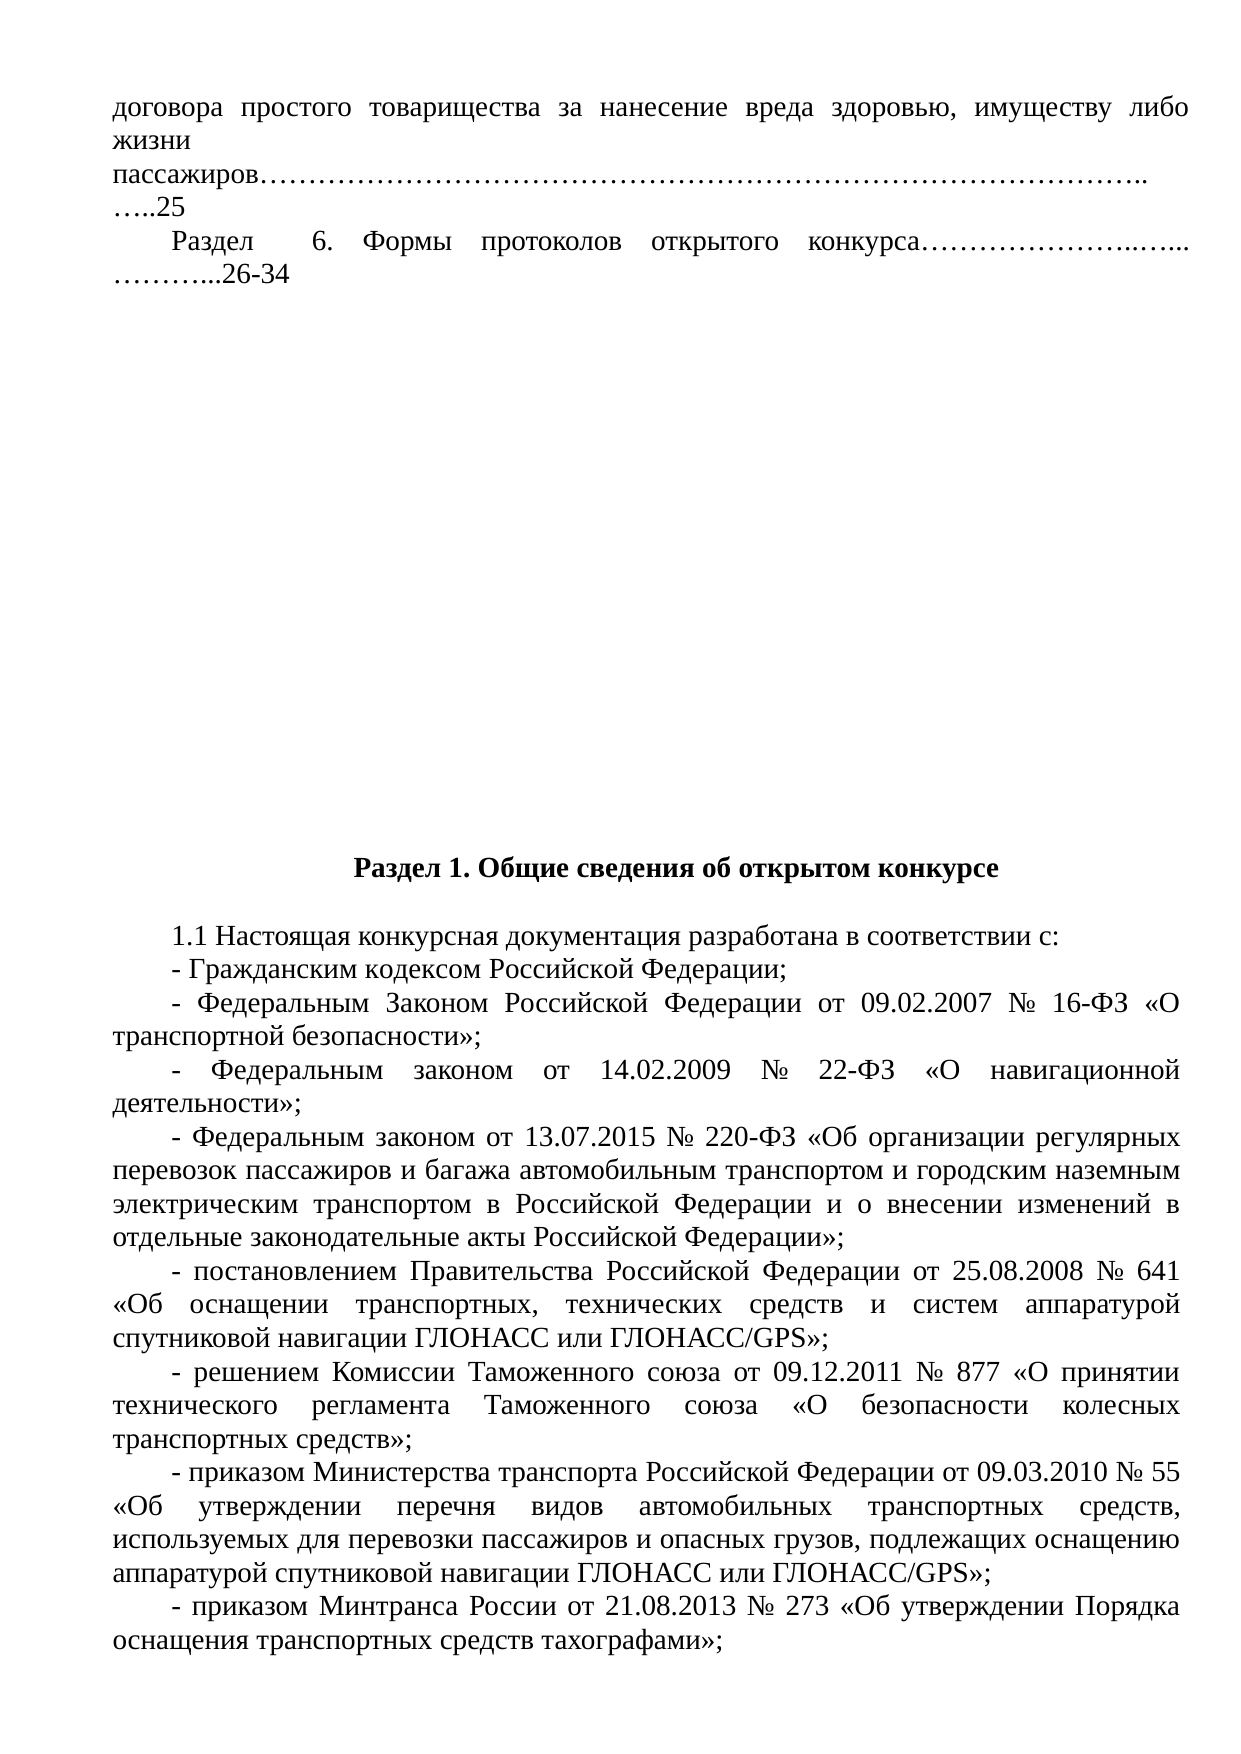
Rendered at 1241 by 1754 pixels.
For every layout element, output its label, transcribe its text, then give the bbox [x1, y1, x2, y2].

text - Федеральным законом от 14.02.2009 № 22-ФЗ «О навигационной деятельности»; [112, 1052, 1181, 1119]
text - приказом Министерства транспорта Российской Федерации от 09.03.2010 № 55 «Об утверждении перечня видов автомобильных транспортных средств, используемых для перевозки пассажиров и опасных грузов, подлежащих оснащению аппаратурой спутниковой навигации ГЛОНАСС или ГЛОНАСС/GPS»; [112, 1454, 1181, 1588]
text - постановлением Правительства Российской Федерации от 25.08.2008 № 641 «Об оснащении транспортных, технических средств и систем аппаратурой спутниковой навигации ГЛОНАСС или ГЛОНАСС/GPS»; [112, 1253, 1181, 1354]
text 1.1 Настоящая конкурсная документация разработана в соответствии с: [112, 918, 1181, 951]
text Раздел 1. Общие сведения об открытом конкурсе [112, 851, 1181, 884]
text - Федеральным законом от 13.07.2015 № 220-ФЗ «Об организации регулярных перевозок пассажиров и багажа автомобильным транспортом и городским наземным электрическим транспортом в Российской Федерации и о внесении изменений в отдельные законодательные акты Российской Федерации»; [112, 1119, 1181, 1253]
text - Федеральным Законом Российской Федерации от 09.02.2007 № 16-ФЗ «О транспортной безопасности»; [112, 985, 1181, 1052]
text - приказом Минтранса России от 21.08.2013 № 273 «Об утверждении Порядка оснащения транспортных средств тахографами»; [112, 1588, 1181, 1656]
text Раздел 6. Формы протоколов открытого конкурса…………………..…...………...26-34 [112, 223, 1190, 290]
text - решением Комиссии Таможенного союза от 09.12.2011 № 877 «О принятии технического регламента Таможенного союза «О безопасности колесных транспортных средств»; [112, 1354, 1181, 1454]
text - Гражданским кодексом Российской Федерации; [112, 951, 1181, 985]
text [112, 89, 1190, 223]
